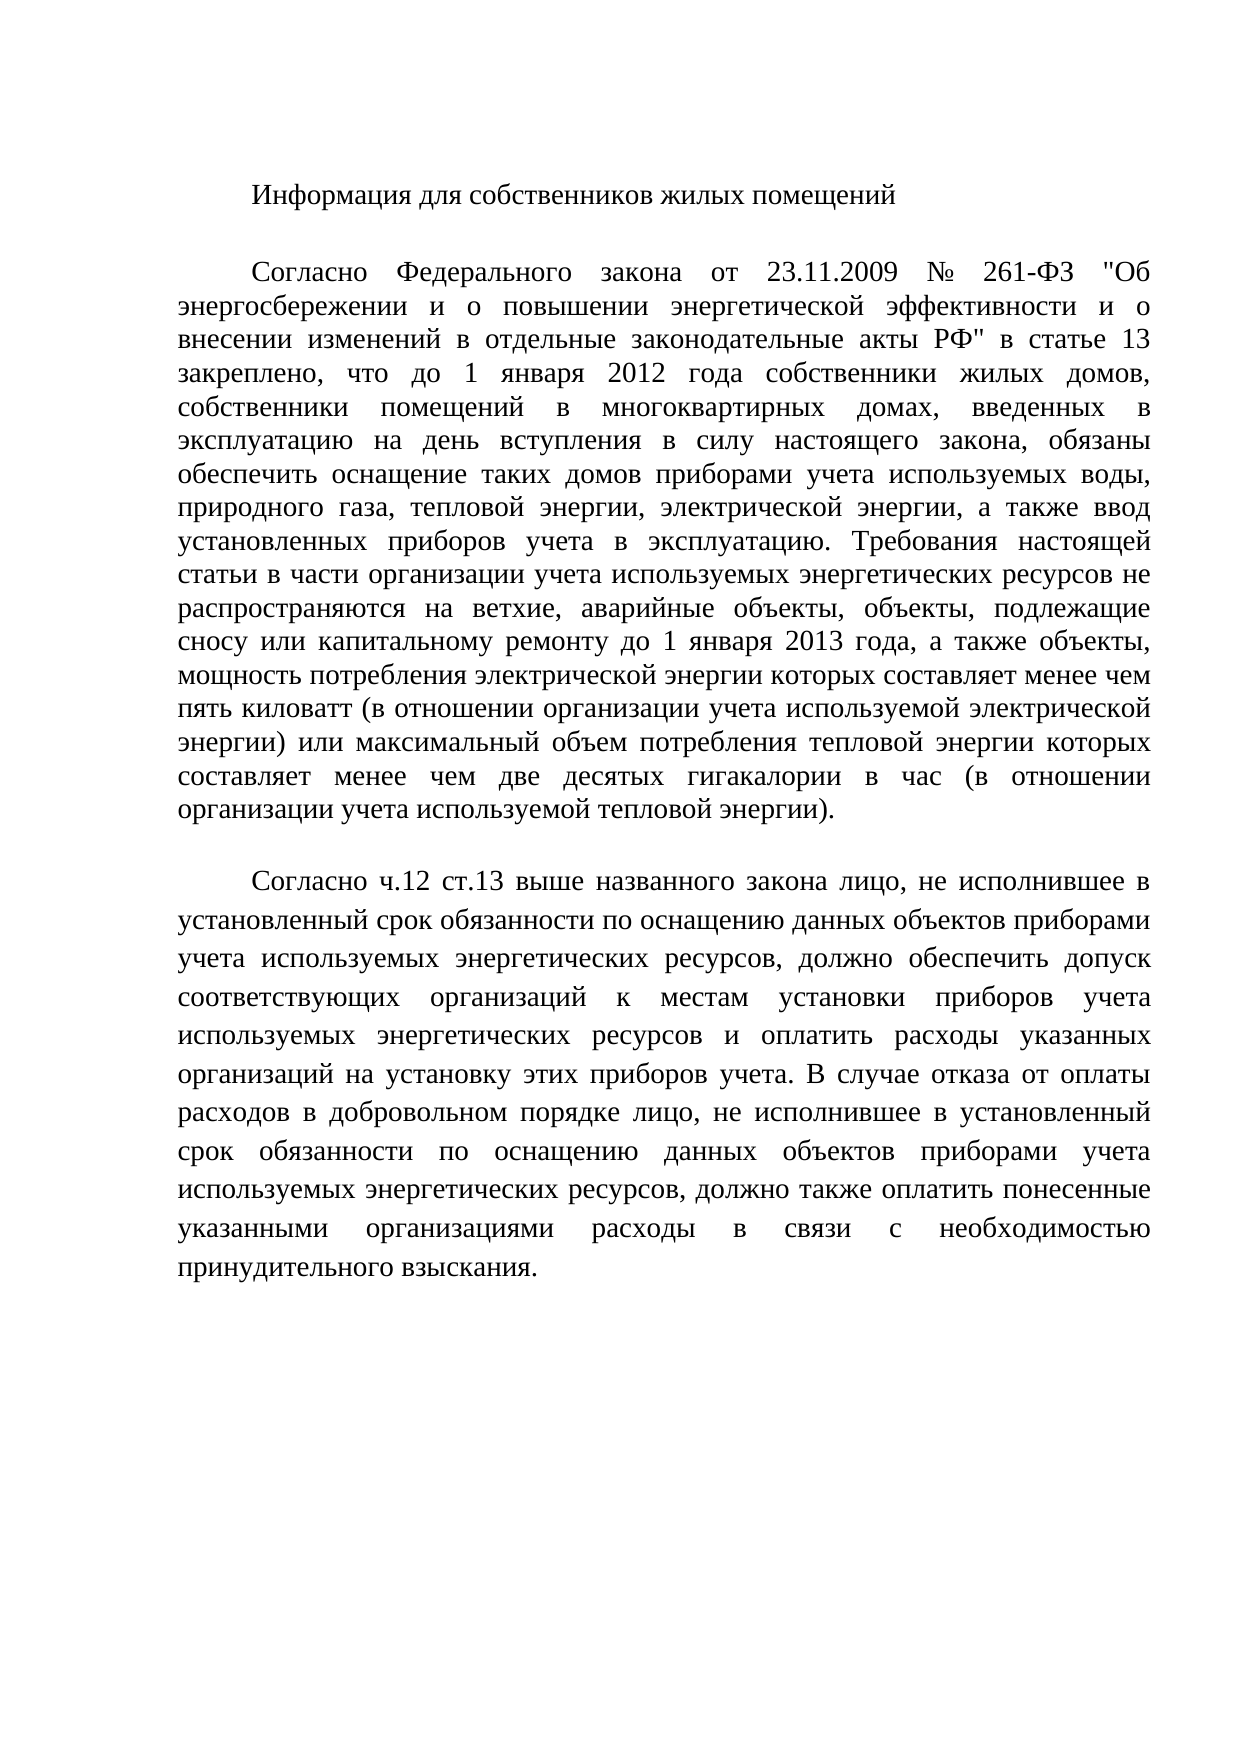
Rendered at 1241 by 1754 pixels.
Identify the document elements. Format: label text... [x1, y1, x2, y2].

text Согласно Федерального закона от 23.11.2009 № 261-ФЗ "Об энергосбережении и о повышении энергетической эффективности и о внесении изменений в отдельные законодательные акты РФ" в статье 13 закреплено, что до 1 января 2012 года собственники жилых домов, собственники помещений в многоквартирных домах, введенных в эксплуатацию на день вступления в силу настоящего закона, обязаны обеспечить оснащение таких домов приборами учета используемых воды, природного газа, тепловой энергии, электрической энергии, а также ввод установленных приборов учета в эксплуатацию. Требования настоящей статьи в части организации учета используемых энергетических ресурсов не распространяются на ветхие, аварийные объекты, объекты, подлежащие сносу или капитальному ремонту до 1 января 2013 года, а также объекты, мощность потребления электрической энергии которых составляет менее чем пять киловатт (в отношении организации учета используемой электрической энергии) или максимальный объем потребления тепловой энергии которых составляет менее чем две десятых гигакалории в час (в отношении организации учета используемой тепловой энергии). [177, 254, 1152, 825]
text Согласно ч.12 ст.13 выше названного закона лицо, не исполнившее в установленный срок обязанности по оснащению данных объектов приборами учета используемых энергетических ресурсов, должно обеспечить допуск соответствующих организаций к местам установки приборов учета используемых энергетических ресурсов и оплатить расходы указанных организаций на установку этих приборов учета. В случае отказа от оплаты расходов в добровольном порядке лицо, не исполнившее в установленный срок обязанности по оснащению данных объектов приборами учета используемых энергетических ресурсов, должно также оплатить понесенные указанными организациями расходы в связи с необходимостью принудительного взыскания. [177, 863, 1152, 1282]
text Информация для собственников жилых помещений [177, 177, 1152, 211]
